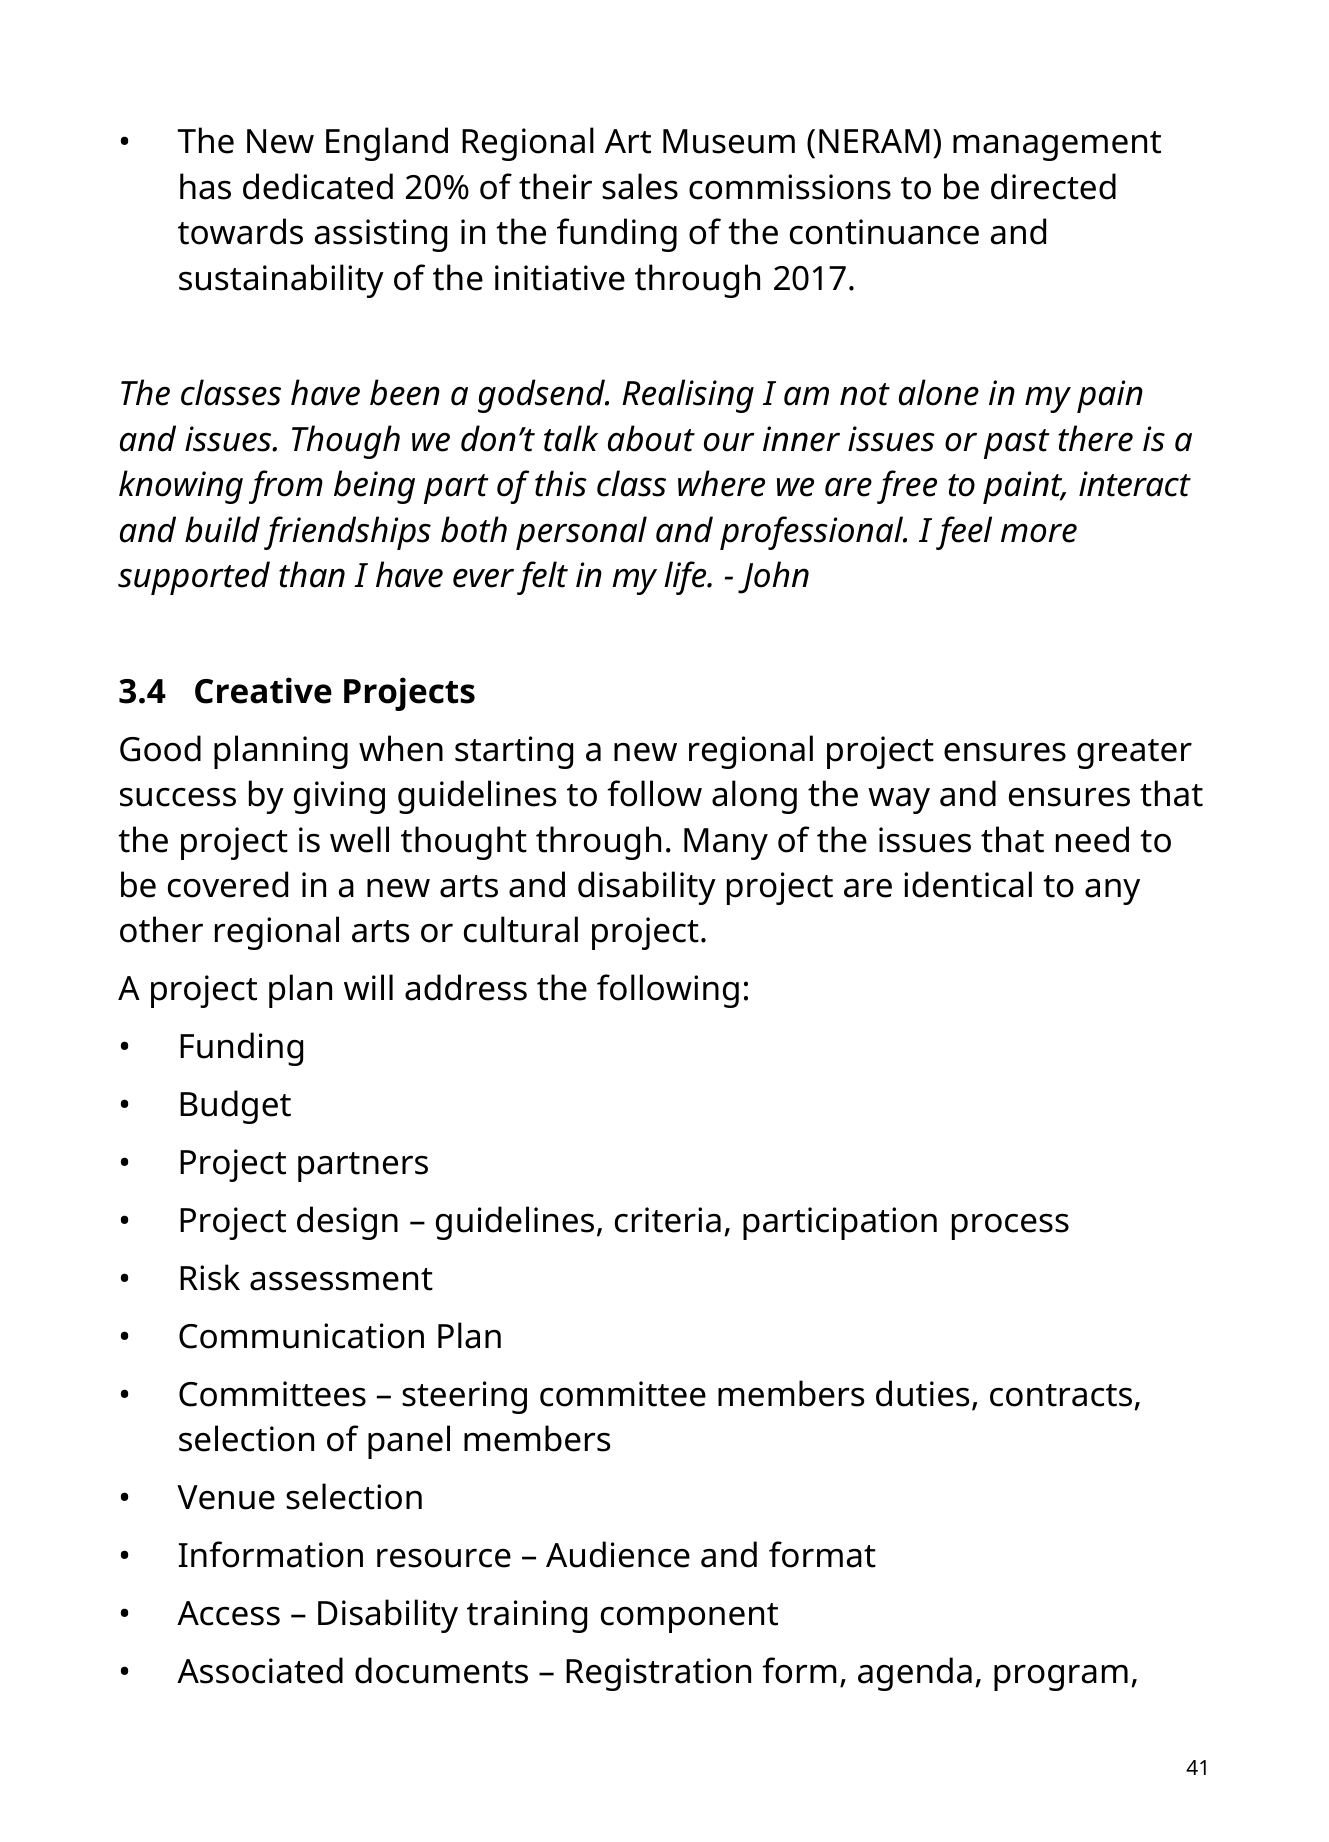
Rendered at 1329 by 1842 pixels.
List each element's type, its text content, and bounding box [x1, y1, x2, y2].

subtitle Creative Projects [118, 668, 1210, 713]
list The New England Regional Art Museum (NERAM) management has dedicated 20% of their sales commissions to be directed towards assisting in the funding of the continuance and sustainability of the initiative through 2017. [118, 118, 1210, 300]
list Budget [118, 1081, 1210, 1126]
list Venue selection [118, 1474, 1210, 1519]
list Committees – steering committee members duties, contracts, selection of panel members [118, 1371, 1210, 1461]
list Access – Disability training component [118, 1590, 1210, 1635]
list Funding [118, 1023, 1210, 1068]
text A project plan will address the following: [118, 965, 1210, 1011]
text The classes have been a godsend. Realising I am not alone in my pain and issues. Though we don’t talk about our inner issues or past there is a knowing from being part of this class where we are free to paint, interact and build friendships both personal and professional. I feel more supported than I have ever felt in my life. - John [118, 370, 1210, 597]
list Project partners [118, 1139, 1210, 1184]
text Good planning when starting a new regional project ensures greater success by giving guidelines to follow along the way and ensures that the project is well thought through. Many of the issues that need to be covered in a new arts and disability project are identical to any other regional arts or cultural project. [118, 726, 1210, 953]
list Communication Plan [118, 1313, 1210, 1358]
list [118, 1648, 1210, 1693]
list Risk assessment [118, 1255, 1210, 1300]
list Information resource – Audience and format [118, 1532, 1210, 1577]
list Project design – guidelines, criteria, participation process [118, 1197, 1210, 1242]
